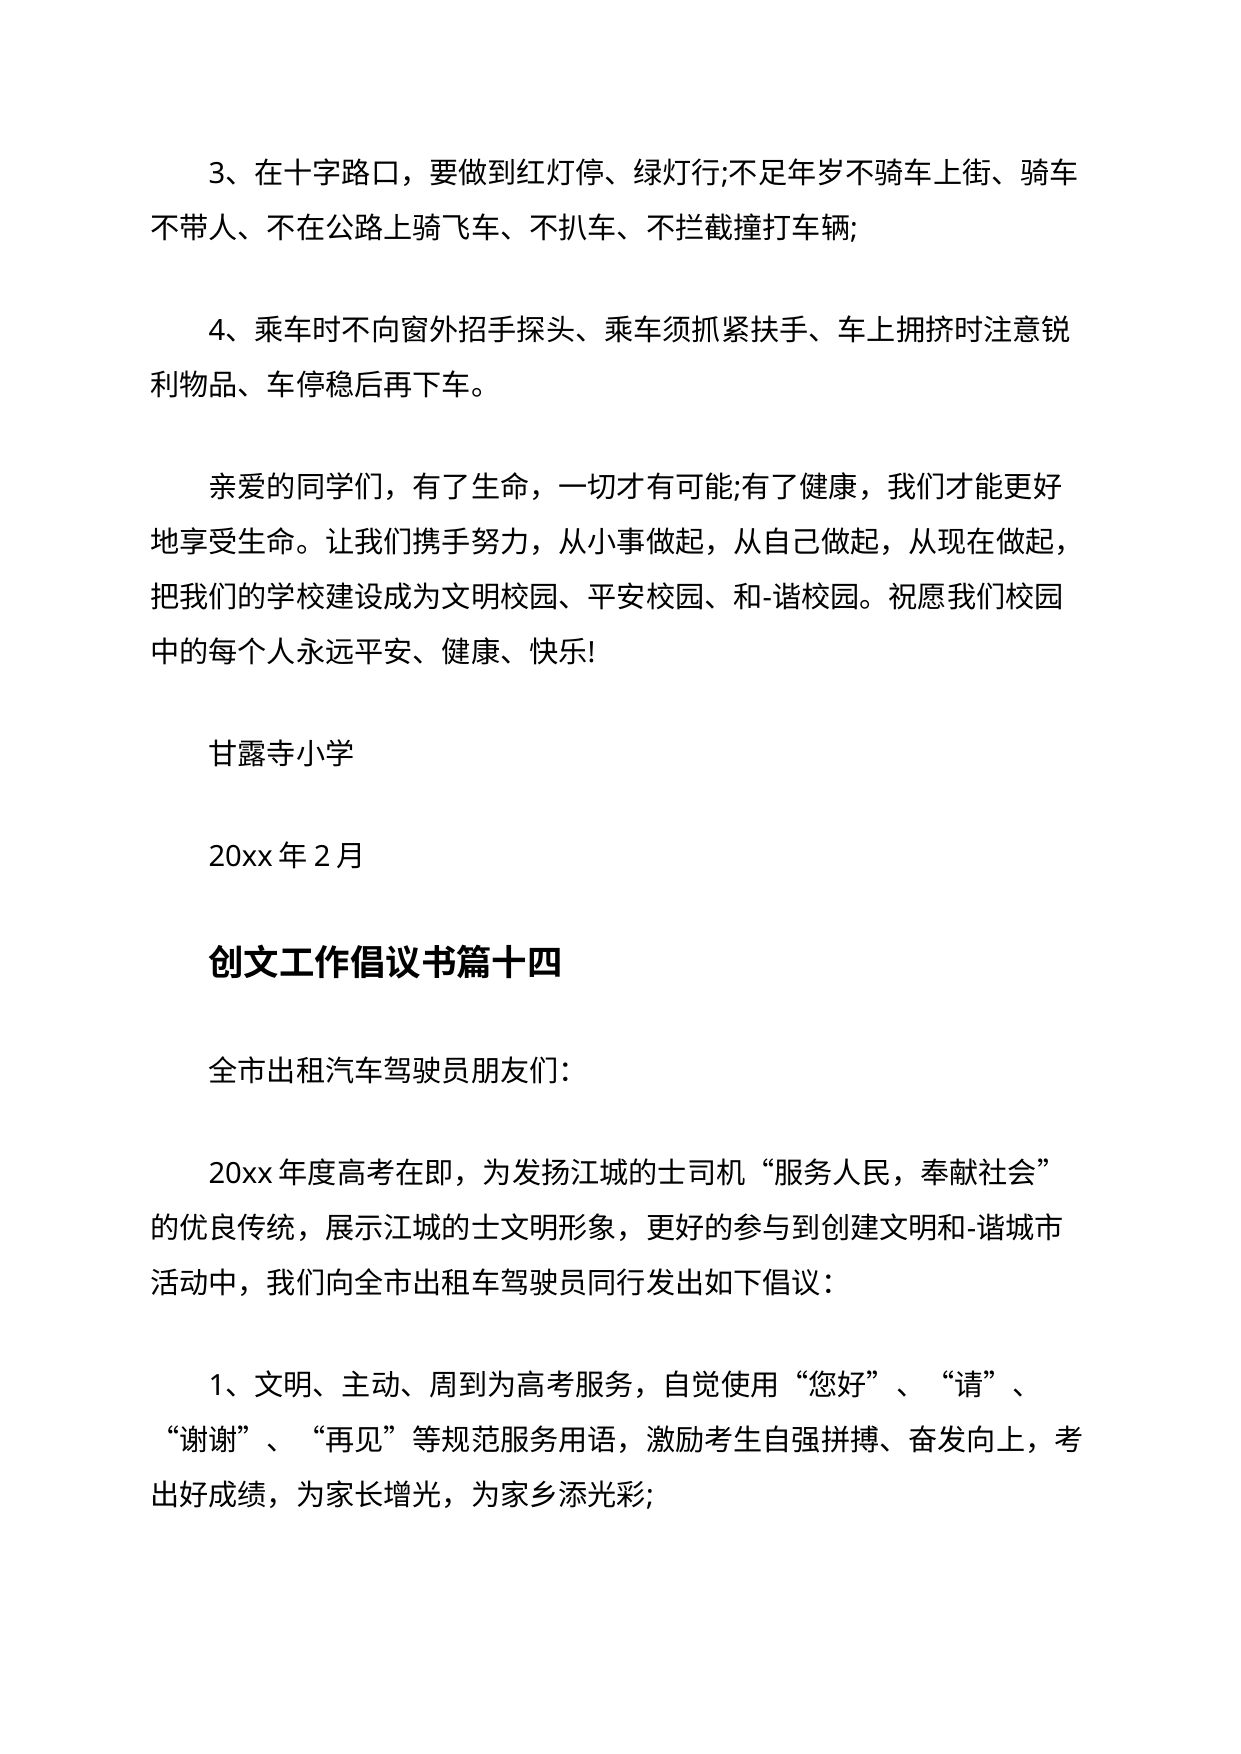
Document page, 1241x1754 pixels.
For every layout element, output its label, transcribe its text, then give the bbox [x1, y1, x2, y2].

text 4、乘车时不向窗外招手探头、乘车须抓紧扶手、车上拥挤时注意锐利物品、车停稳后再下车。 [150, 307, 1090, 404]
text 甘露寺小学 [150, 731, 1090, 773]
text 20xx年2月 [150, 832, 1090, 875]
text 1、文明、主动、周到为高考服务，自觉使用“您好”、“请”、“谢谢”、“再见”等规范服务用语，激励考生自强拼搏、奋发向上，考出好成绩，为家长增光，为家乡添光彩; [150, 1361, 1090, 1514]
text 亲爱的同学们，有了生命，一切才有可能;有了健康，我们才能更好地享受生命。让我们携手努力，从小事做起，从自己做起，从现在做起，把我们的学校建设成为文明校园、平安校园、和-谐校园。祝愿我们校园中的每个人永远平安、健康、快乐! [150, 464, 1090, 671]
text 创文工作倡议书篇十四 [150, 934, 1090, 986]
text 3、在十字路口，要做到红灯停、绿灯行;不足年岁不骑车上街、骑车不带人、不在公路上骑飞车、不扒车、不拦截撞打车辆; [150, 150, 1090, 247]
text 全市出租汽车驾驶员朋友们： [150, 1048, 1090, 1090]
text 20xx年度高考在即，为发扬江城的士司机“服务人民，奉献社会”的优良传统，展示江城的士文明形象，更好的参与到创建文明和-谐城市活动中，我们向全市出租车驾驶员同行发出如下倡议： [150, 1149, 1090, 1302]
